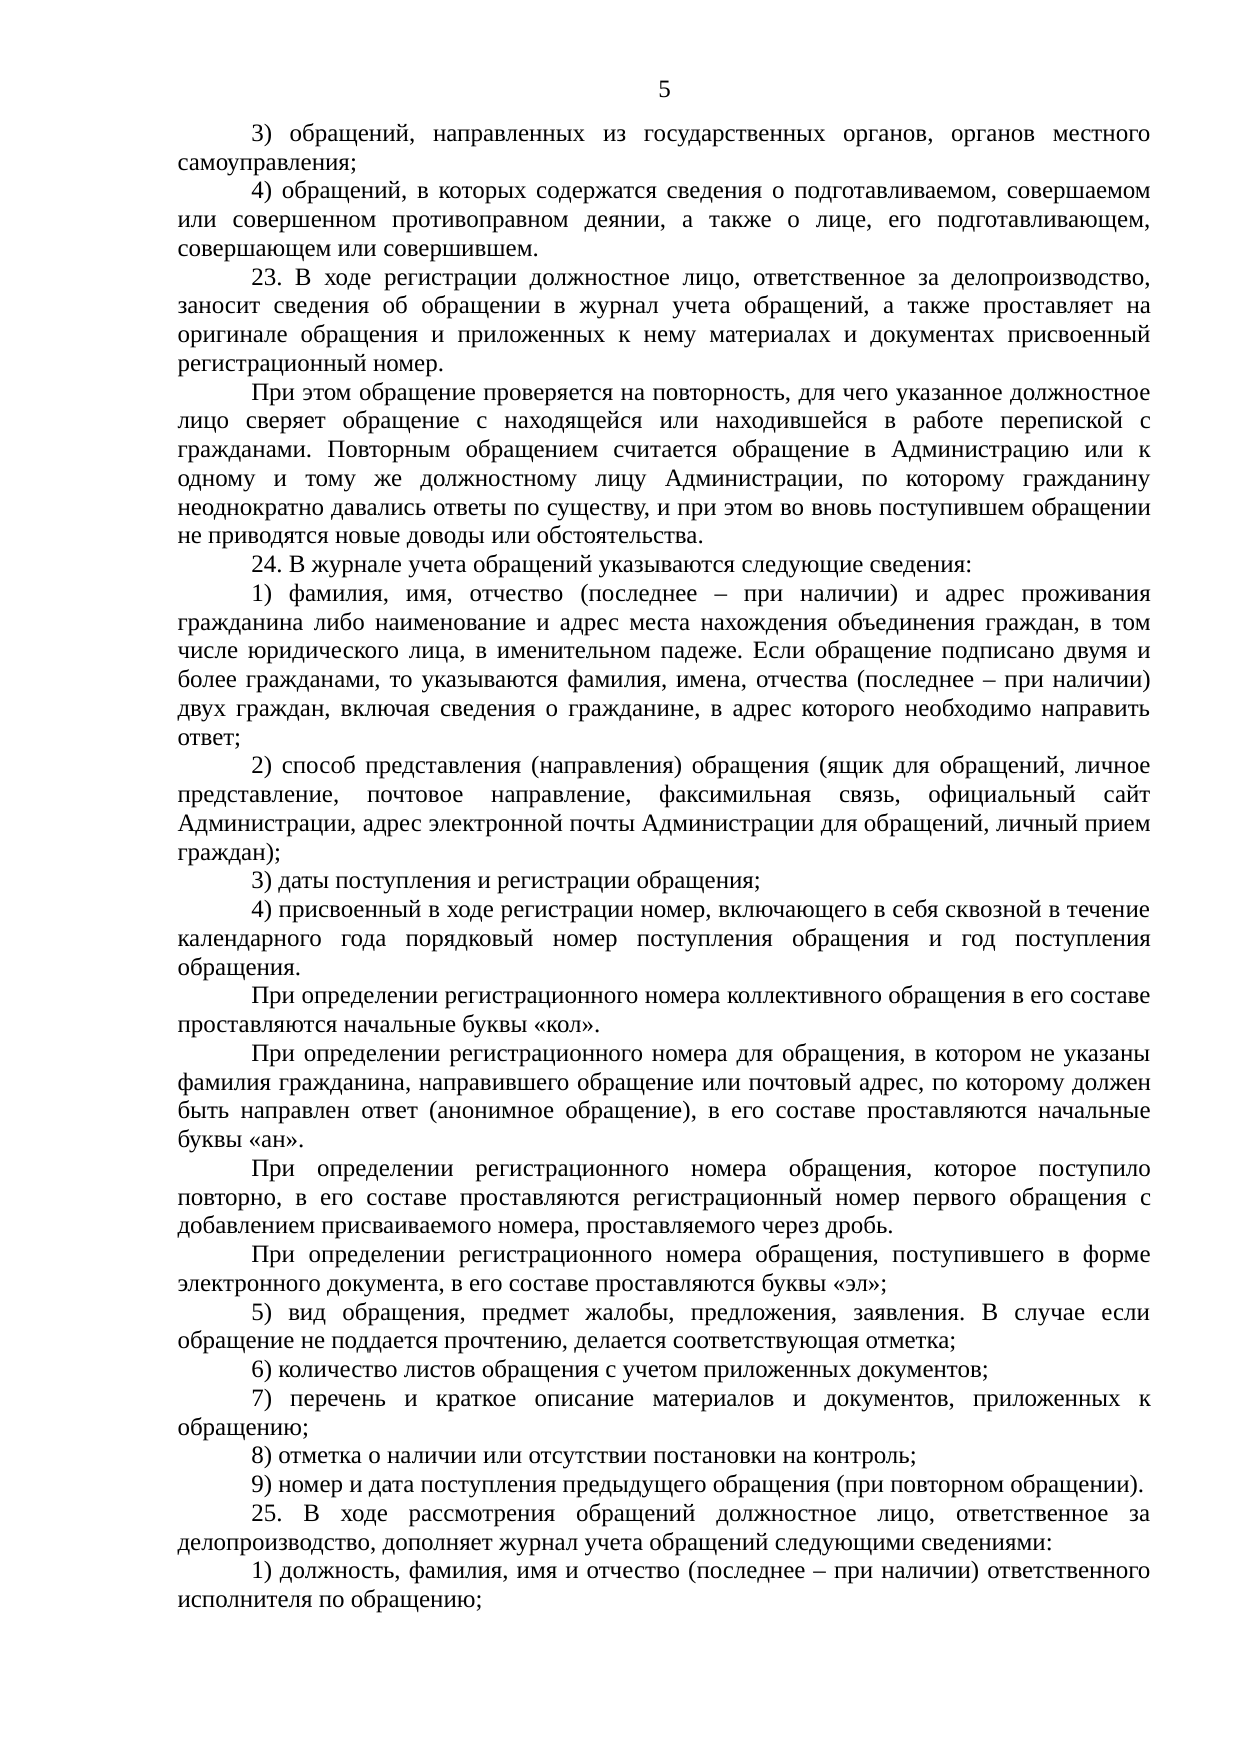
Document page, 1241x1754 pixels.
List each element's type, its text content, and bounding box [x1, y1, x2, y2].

text 1) фамилия, имя, отчество (последнее – при наличии) и адрес проживания гражданина либо наименование и адрес места нахождения объединения граждан, в том числе юридического лица, в именительном падеже. Если обращение подписано двумя и более гражданами, то указываются фамилия, имена, отчества (последнее – при наличии) двух граждан, включая сведения о гражданине, в адрес которого необходимо направить ответ; [177, 578, 1152, 751]
text 9) номер и дата поступления предыдущего обращения (при повторном обращении). [177, 1469, 1152, 1498]
text 23. В ходе регистрации должностное лицо, ответственное за делопроизводство, заносит сведения об обращении в журнал учета обращений, а также проставляет на оригинале обращения и приложенных к нему материалах и документах присвоенный регистрационный номер. [177, 262, 1152, 377]
text 8) отметка о наличии или отсутствии постановки на контроль; [177, 1441, 1152, 1469]
text 24. В журнале учета обращений указываются следующие сведения: [177, 549, 1152, 578]
text 5) вид обращения, предмет жалобы, предложения, заявления. В случае если обращение не поддается прочтению, делается соответствующая отметка; [177, 1297, 1152, 1354]
text 7) перечень и краткое описание материалов и документов, приложенных к обращению; [177, 1383, 1152, 1441]
text 4) обращений, в которых содержатся сведения о подготавливаемом, совершаемом или совершенном противоправном деянии, а также о лице, его подготавливающем, совершающем или совершившем. [177, 176, 1152, 262]
text 25. В ходе рассмотрения обращений должностное лицо, ответственное за делопроизводство, дополняет журнал учета обращений следующими сведениями: [177, 1498, 1152, 1556]
text 3) даты поступления и регистрации обращения; [177, 866, 1152, 894]
text 6) количество листов обращения с учетом приложенных документов; [177, 1354, 1152, 1383]
text При определении регистрационного номера коллективного обращения в его составе проставляются начальные буквы «кол». [177, 981, 1152, 1038]
text 1) должность, фамилия, имя и отчество (последнее – при наличии) ответственного исполнителя по обращению; [177, 1556, 1152, 1613]
text 4) присвоенный в ходе регистрации номер, включающего в себя сквозной в течение календарного года порядковый номер поступления обращения и год поступления обращения. [177, 894, 1152, 981]
text При этом обращение проверяется на повторность, для чего указанное должностное лицо сверяет обращение с находящейся или находившейся в работе перепиской с гражданами. Повторным обращением считается обращение в Администрацию или к одному и тому же должностному лицу Администрации, по которому гражданину неоднократно давались ответы по существу, и при этом во вновь поступившем обращении не приводятся новые доводы или обстоятельства. [177, 377, 1152, 549]
text При определении регистрационного номера обращения, поступившего в форме электронного документа, в его составе проставляются буквы «эл»; [177, 1239, 1152, 1297]
text При определении регистрационного номера обращения, которое поступило повторно, в его составе проставляются регистрационный номер первого обращения с добавлением присваиваемого номера, проставляемого через дробь. [177, 1153, 1152, 1239]
text При определении регистрационного номера для обращения, в котором не указаны фамилия гражданина, направившего обращение или почтовый адрес, по которому должен быть направлен ответ (анонимное обращение), в его составе проставляются начальные буквы «ан». [177, 1038, 1152, 1153]
text 2) способ представления (направления) обращения (ящик для обращений, личное представление, почтовое направление, факсимильная связь, официальный сайт Администрации, адрес электронной почты Администрации для обращений, личный прием граждан); [177, 751, 1152, 866]
text 3) обращений, направленных из государственных органов, органов местного самоуправления; [177, 118, 1152, 176]
